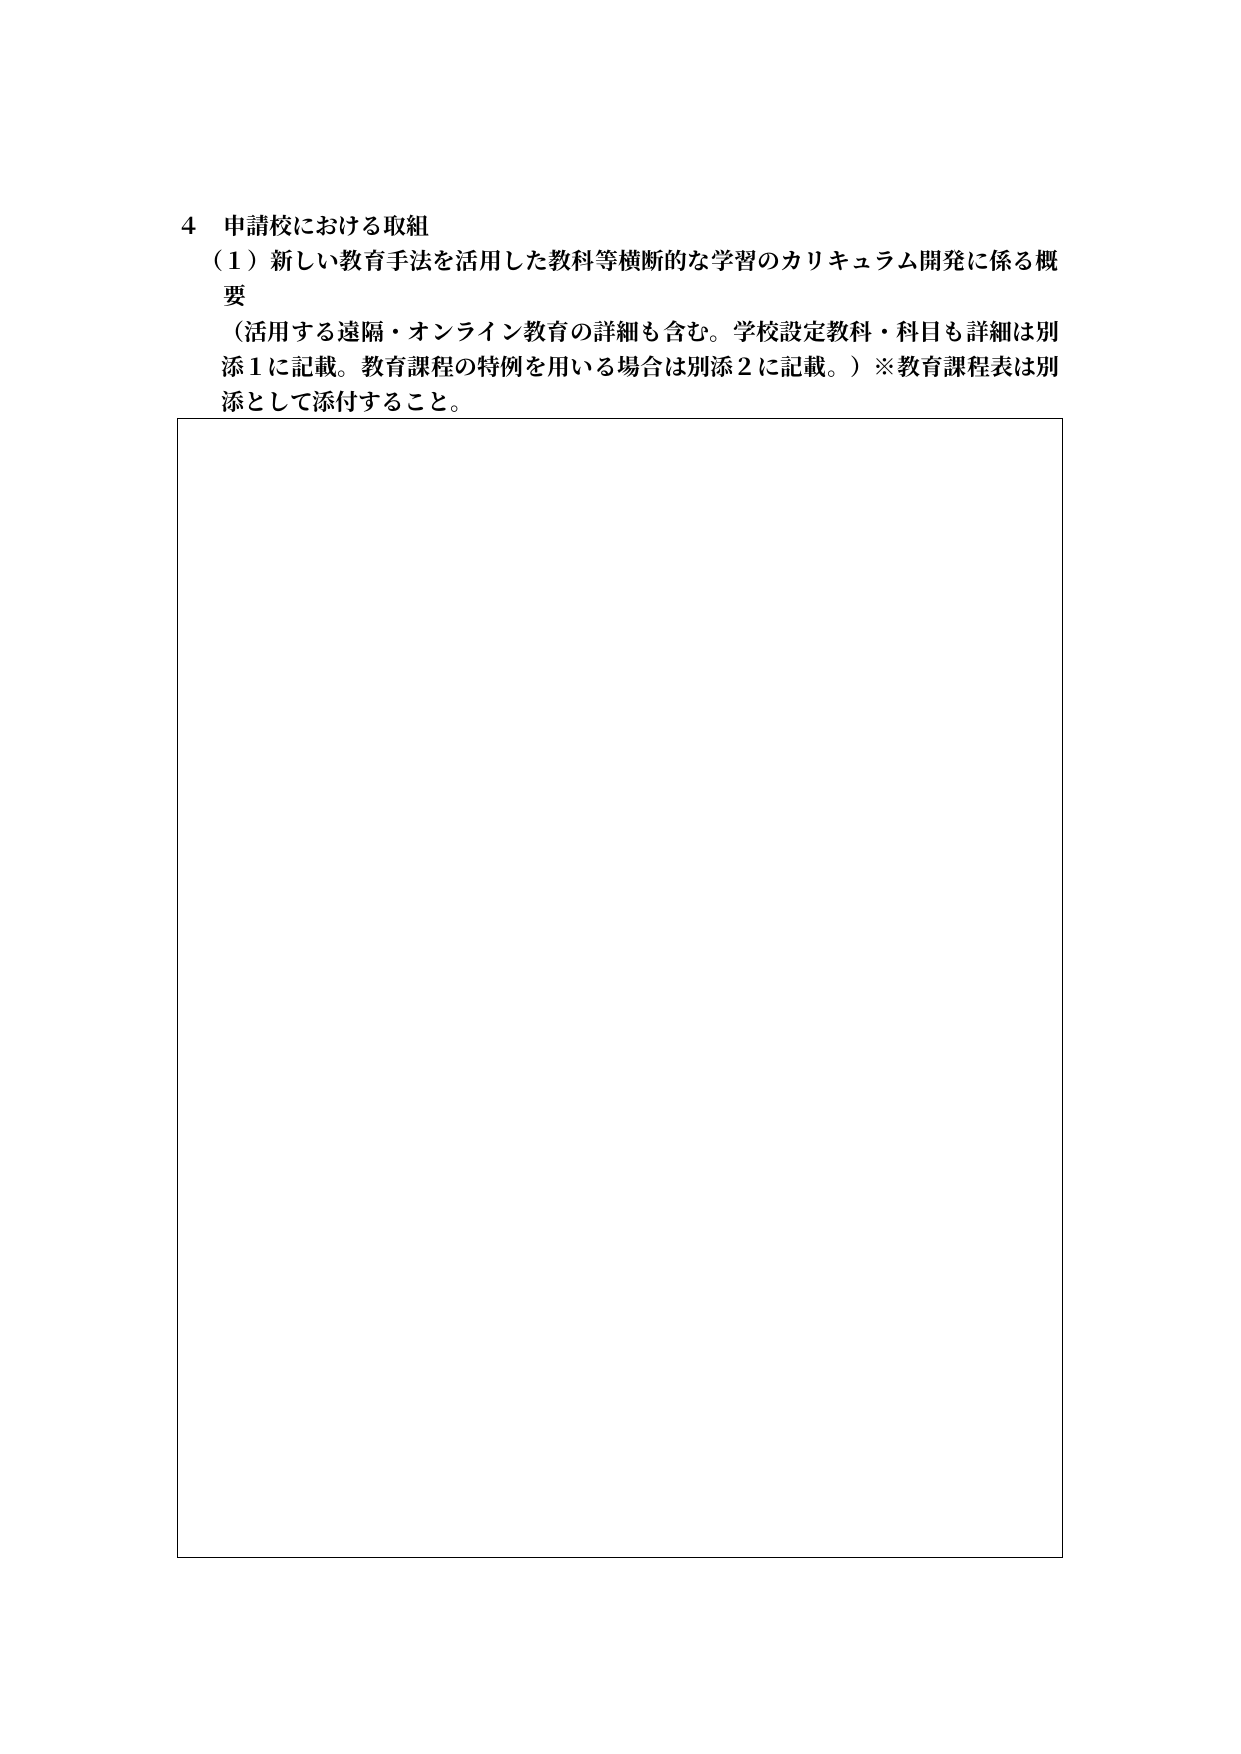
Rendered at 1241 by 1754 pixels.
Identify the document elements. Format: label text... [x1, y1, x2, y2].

text ４ 申請校における取組 [177, 207, 1063, 242]
table_header [178, 419, 1062, 1557]
text （活用する遠隔・オンライン教育の詳細も含む。学校設定教科・科目も詳細は別添１に記載。教育課程の特例を用いる場合は別添２に記載。）※教育課程表は別添として添付すること。 [221, 312, 1063, 418]
text （１）新しい教育手法を活用した教科等横断的な学習のカリキュラム開発に係る概要 [177, 242, 1063, 312]
